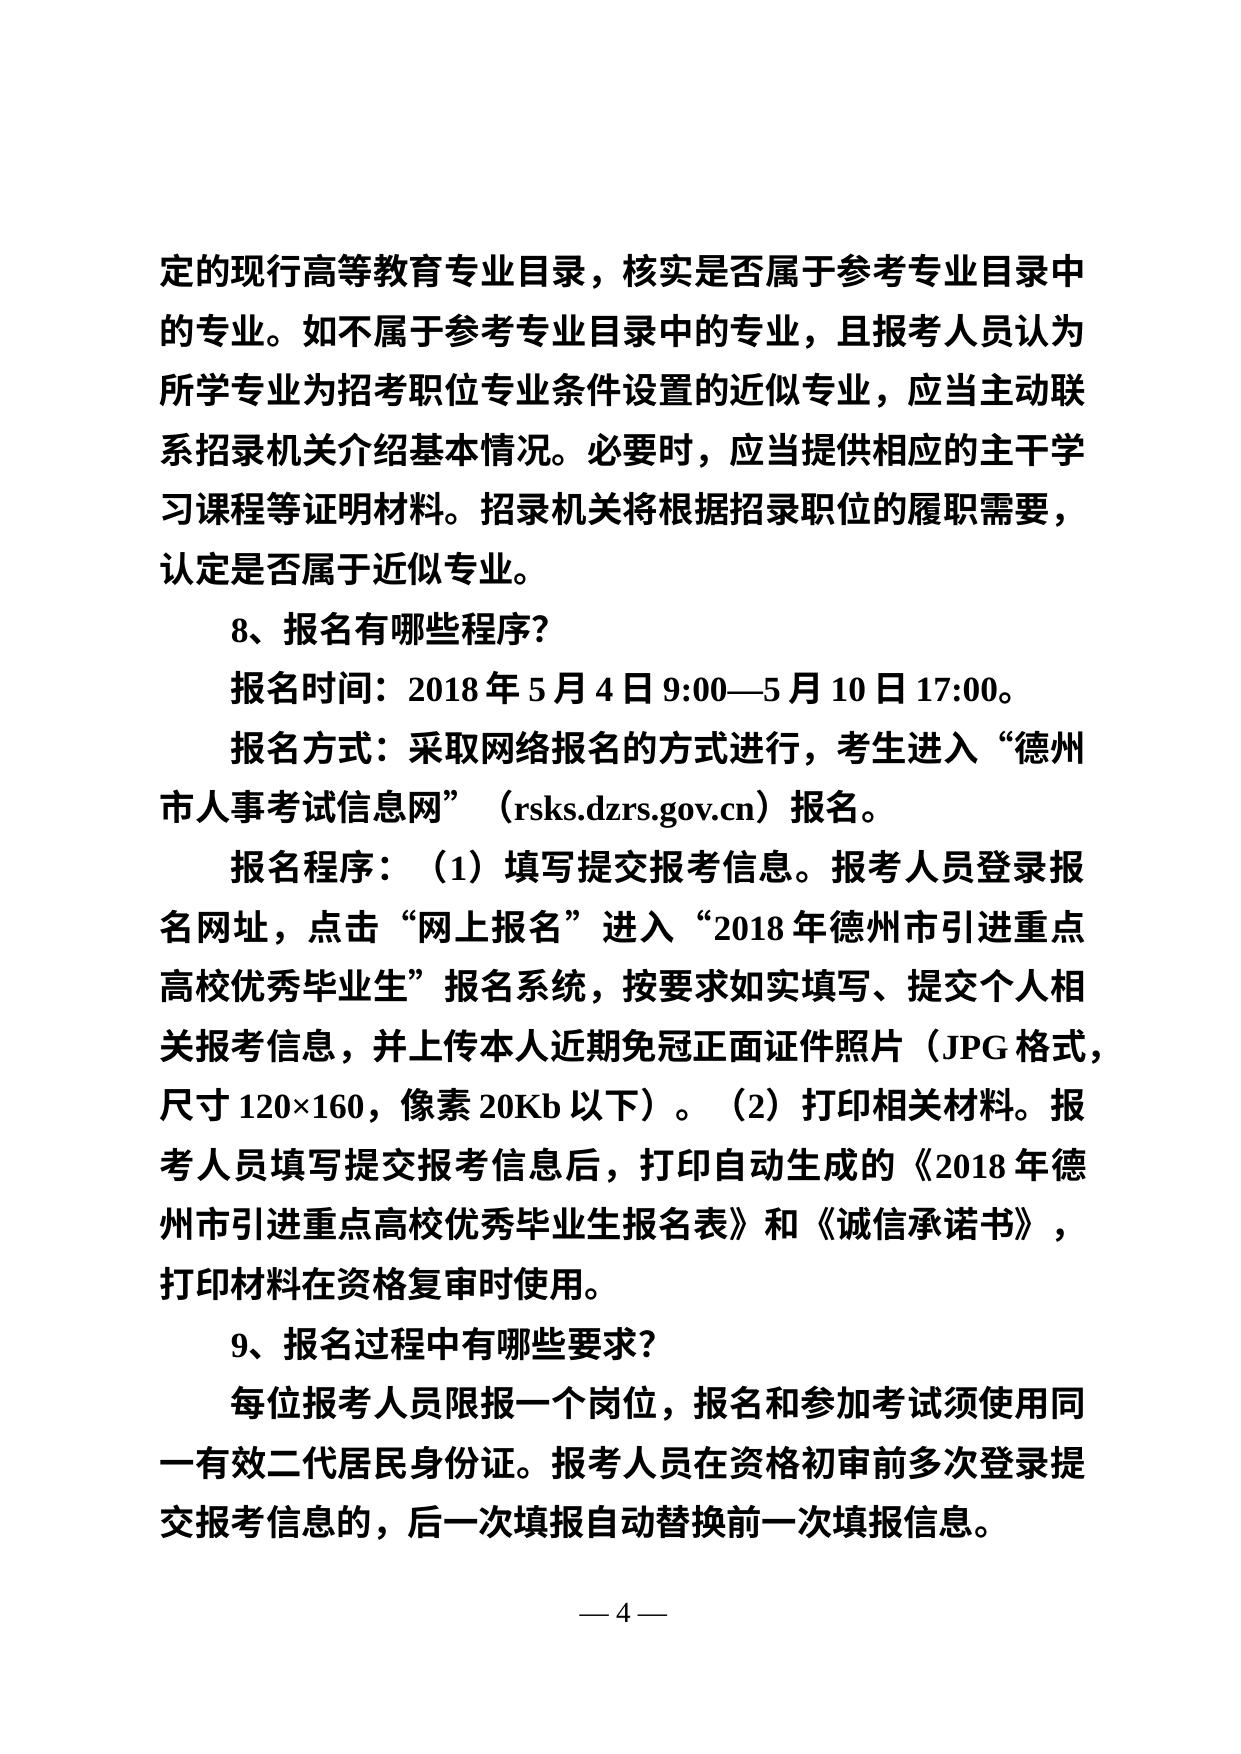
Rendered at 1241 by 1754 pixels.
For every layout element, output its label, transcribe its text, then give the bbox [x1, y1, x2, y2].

text 报名时间：2018年5月4日9:00—5月10日17:00。 [159, 656, 1087, 716]
text 8、报名有哪些程序？ [159, 597, 1087, 656]
text 报名程序：（1）填写提交报考信息。报考人员登录报名网址，点击“网上报名”进入“2018年德州市引进重点高校优秀毕业生”报名系统，按要求如实填写、提交个人相关报考信息，并上传本人近期免冠正面证件照片（JPG格式，尺寸120×160，像素20Kb以下）。（2）打印相关材料。报考人员填写提交报考信息后，打印自动生成的《2018年德州市引进重点高校优秀毕业生报名表》和《诚信承诺书》，打印材料在资格复审时使用。 [159, 835, 1087, 1312]
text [159, 239, 1087, 597]
text 报名方式：采取网络报名的方式进行，考生进入“德州市人事考试信息网”（rsks.dzrs.gov.cn）报名。 [159, 716, 1087, 835]
text 每位报考人员限报一个岗位，报名和参加考试须使用同一有效二代居民身份证。报考人员在资格初审前多次登录提交报考信息的，后一次填报自动替换前一次填报信息。 [159, 1371, 1087, 1550]
text 9、报名过程中有哪些要求？ [159, 1312, 1087, 1371]
